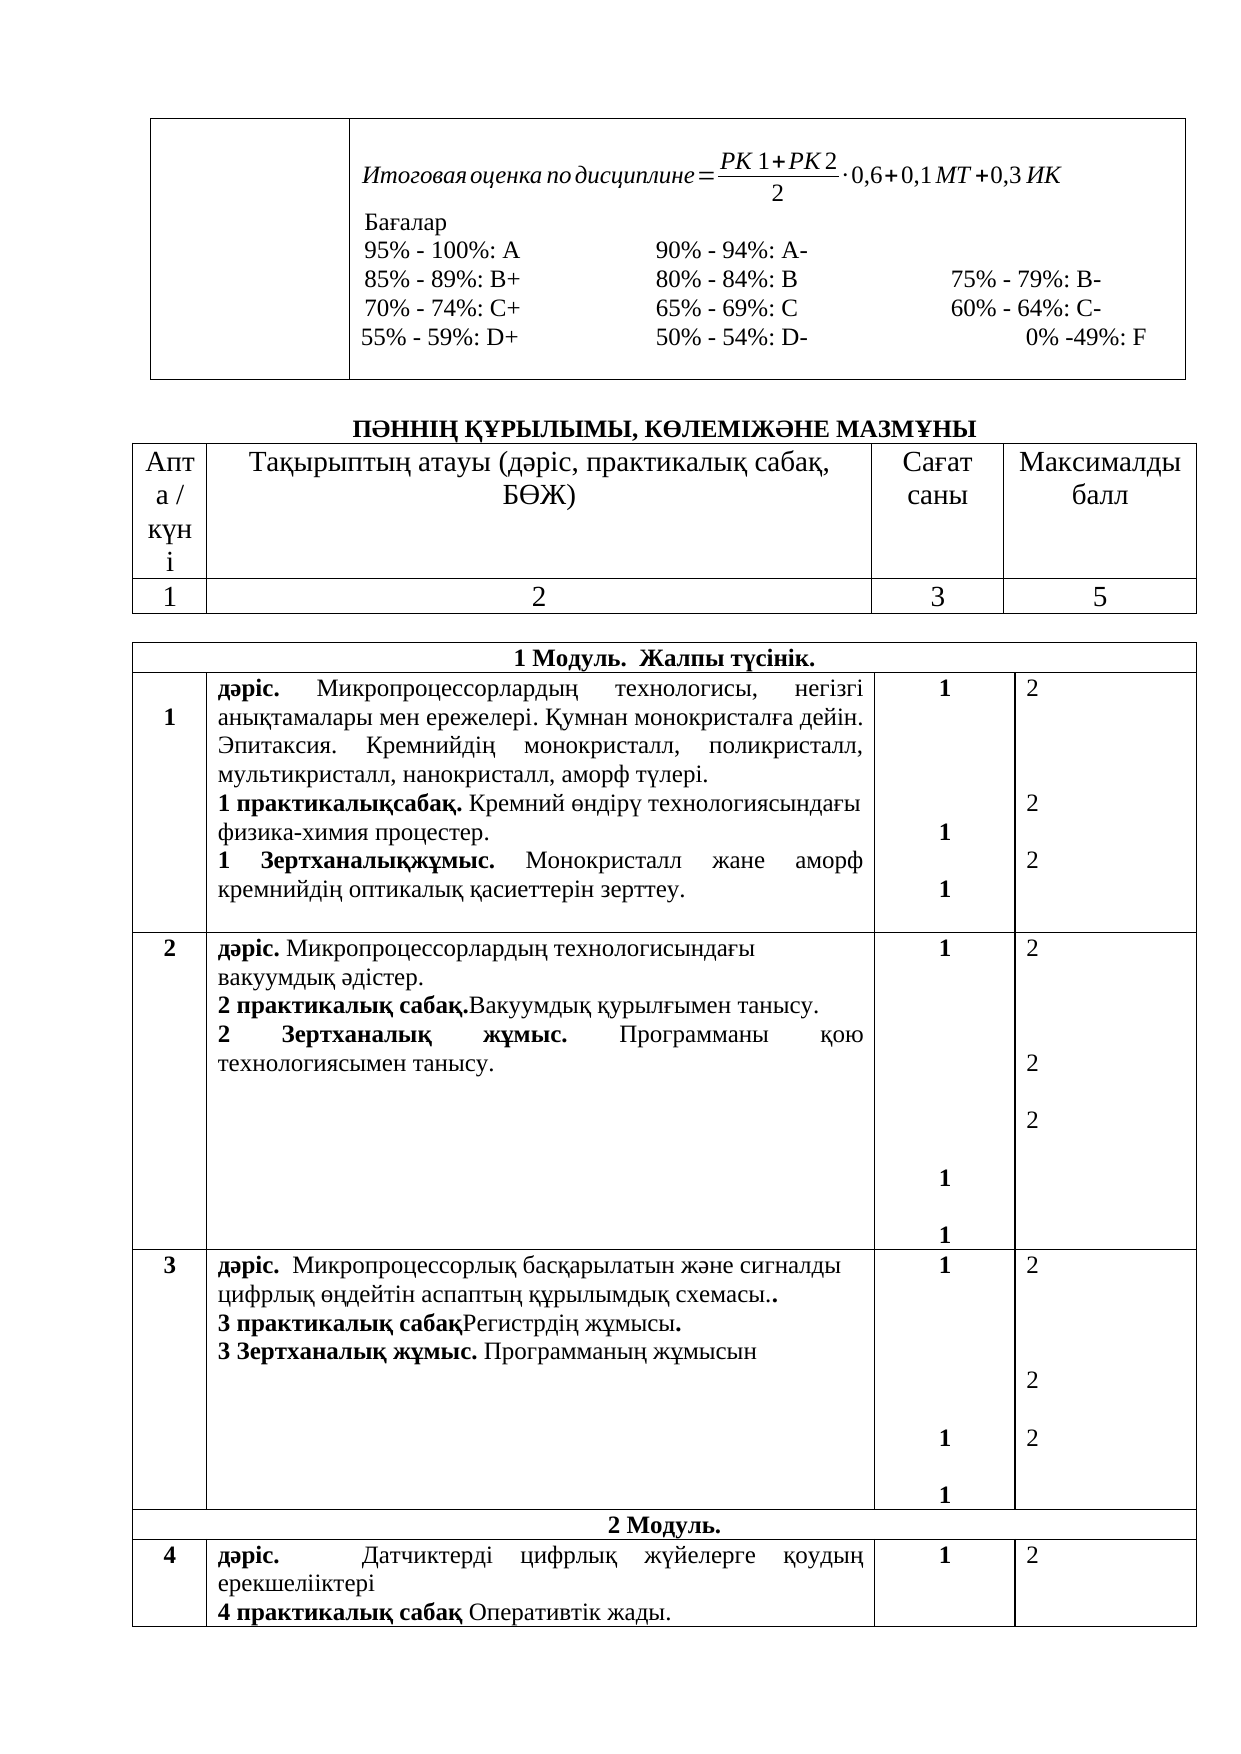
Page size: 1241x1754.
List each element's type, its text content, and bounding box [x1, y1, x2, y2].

table_cell 5 [1004, 579, 1196, 612]
table_cell 1 [133, 673, 206, 932]
table_cell 1 1 1 [875, 1540, 1014, 1626]
table_cell дәріс. Микропроцессорлық басқарылатын және сигналды цифрлық өңдейтін аспаптың құрылымдық схемасы.. 3 практикалық сабақРегистрдің жұмысы. 3 Зертханалық жұмыс. Программаның жұмысын [207, 1250, 874, 1509]
table_cell 1 1 1 [875, 933, 1014, 1249]
table_header 1 Модуль. Жалпы түсінік. [133, 643, 1196, 672]
table_cell 1 1 1 [875, 1250, 1014, 1509]
table_cell 2 2 2 [1016, 673, 1196, 932]
table_cell 1 1 1 [875, 673, 1014, 932]
table_header Сағат саны [872, 444, 1003, 578]
table_cell 4 [133, 1540, 206, 1626]
table_cell 2 [133, 933, 206, 1249]
table_cell 2 2 2 [1016, 1250, 1196, 1509]
table_cell 3 [133, 1250, 206, 1509]
table_cell дәріс. Микропроцессорлардың технологисы, негізгі анықтамалары мен ережелері. Қумнан монокристалға дейін. Эпитаксия. Кремнийдің монокристалл, поликристалл, мультикристалл, нанокристалл, аморф түлері. 1 практикалықсабақ. Кремний өндірү технологиясындағы физика-химия процестер. 1 Зертханалықжұмыс. Монокристалл жане аморф кремнийдің оптикалық қасиеттерін зерттеу. [207, 673, 874, 932]
table_cell 2 Модуль. [133, 1510, 1196, 1539]
table_header Апта / күні [133, 444, 206, 578]
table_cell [350, 119, 1185, 379]
table_cell 2 2 2 [1016, 1540, 1196, 1626]
table_cell 2 [207, 579, 871, 612]
table_cell 3 [872, 579, 1003, 612]
table_header Максималды балл [1004, 444, 1196, 578]
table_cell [207, 1540, 874, 1626]
table_header Тақырыптың атауы (дәріс, практикалық сабақ, БӨЖ) [207, 444, 871, 578]
table_cell 1 [133, 579, 206, 612]
table_cell 2 2 2 [1016, 933, 1196, 1249]
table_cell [151, 119, 349, 379]
table_cell дәріс. Микропроцессорлардың технологисындағы вакуумдық әдістер. 2 практикалық сабақ.Вакуумдық қурылғымен танысу. 2 Зертханалық жұмыс. Программаны қою технологиясымен танысу. [207, 933, 874, 1249]
text ПӘННІҢ ҚҰРЫЛЫМЫ, КӨЛЕМІЖӘНЕ МАЗМҰНЫ [177, 414, 1152, 443]
